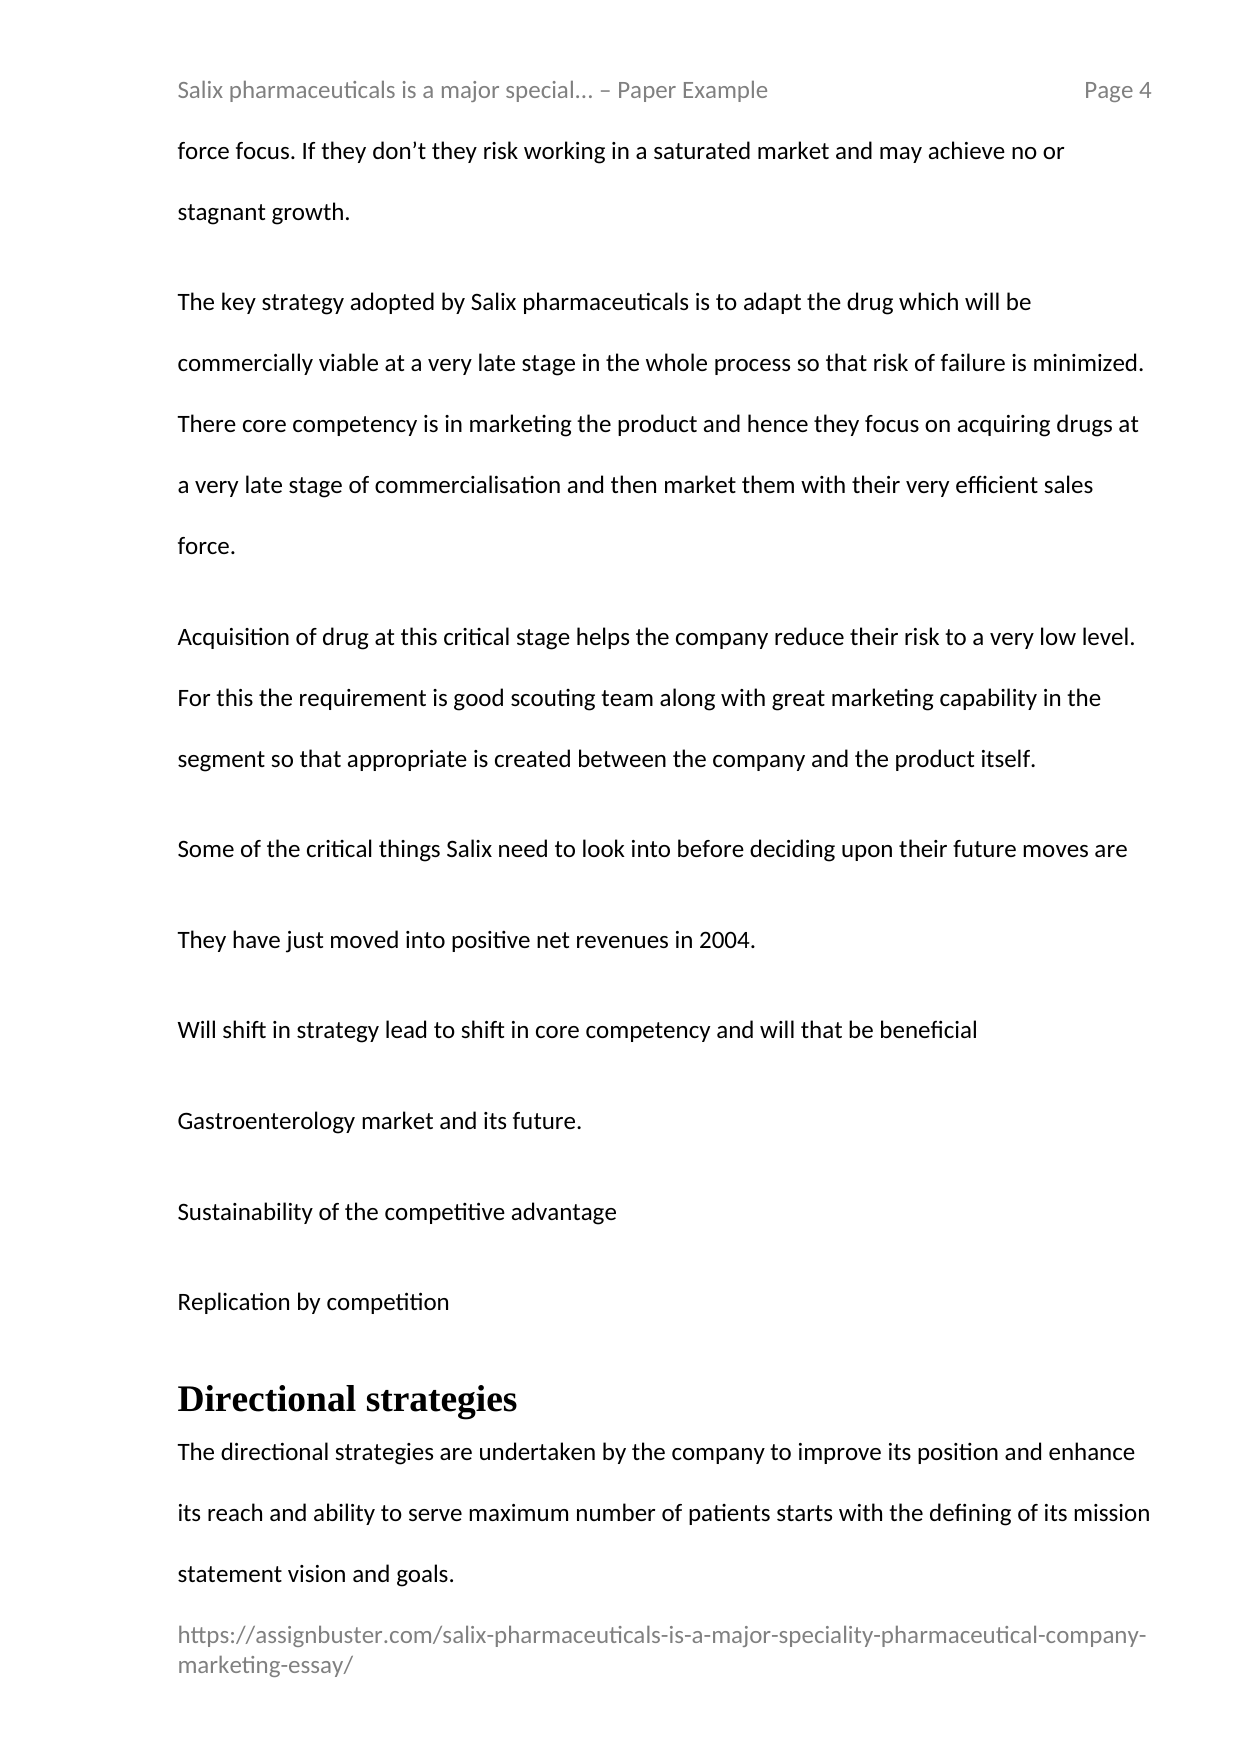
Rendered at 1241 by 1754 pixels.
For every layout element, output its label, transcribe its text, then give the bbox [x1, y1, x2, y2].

text They have just moved into positive net revenues in 2004. [177, 924, 1152, 955]
text Sustainability of the competitive advantage [177, 1196, 1152, 1226]
text The key strategy adopted by Salix pharmaceuticals is to adapt the drug which will be commercially viable at a very late stage in the whole process so that risk of failure is minimized. There core competency is in marketing the product and hence they focus on acquiring drugs at a very late stage of commercialisation and then market them with their very efficient sales force. [177, 286, 1152, 561]
subtitle Directional strategies [177, 1377, 1152, 1420]
text Replication by competition [177, 1286, 1152, 1317]
text Will shift in strategy lead to shift in core competency and will that be beneficial [177, 1015, 1152, 1045]
text Acquisition of drug at this critical stage helps the company reduce their risk to a very low level. For this the requirement is good scouting team along with great marketing capability in the segment so that appropriate is created between the company and the product itself. [177, 621, 1152, 774]
text Some of the critical things Salix need to look into before deciding upon their future moves are [177, 834, 1152, 864]
text Gastroenterology market and its future. [177, 1105, 1152, 1136]
text The directional strategies are undertaken by the company to improve its position and enhance its reach and ability to serve maximum number of patients starts with the defining of its mission statement vision and goals. [177, 1436, 1152, 1588]
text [177, 135, 1152, 226]
